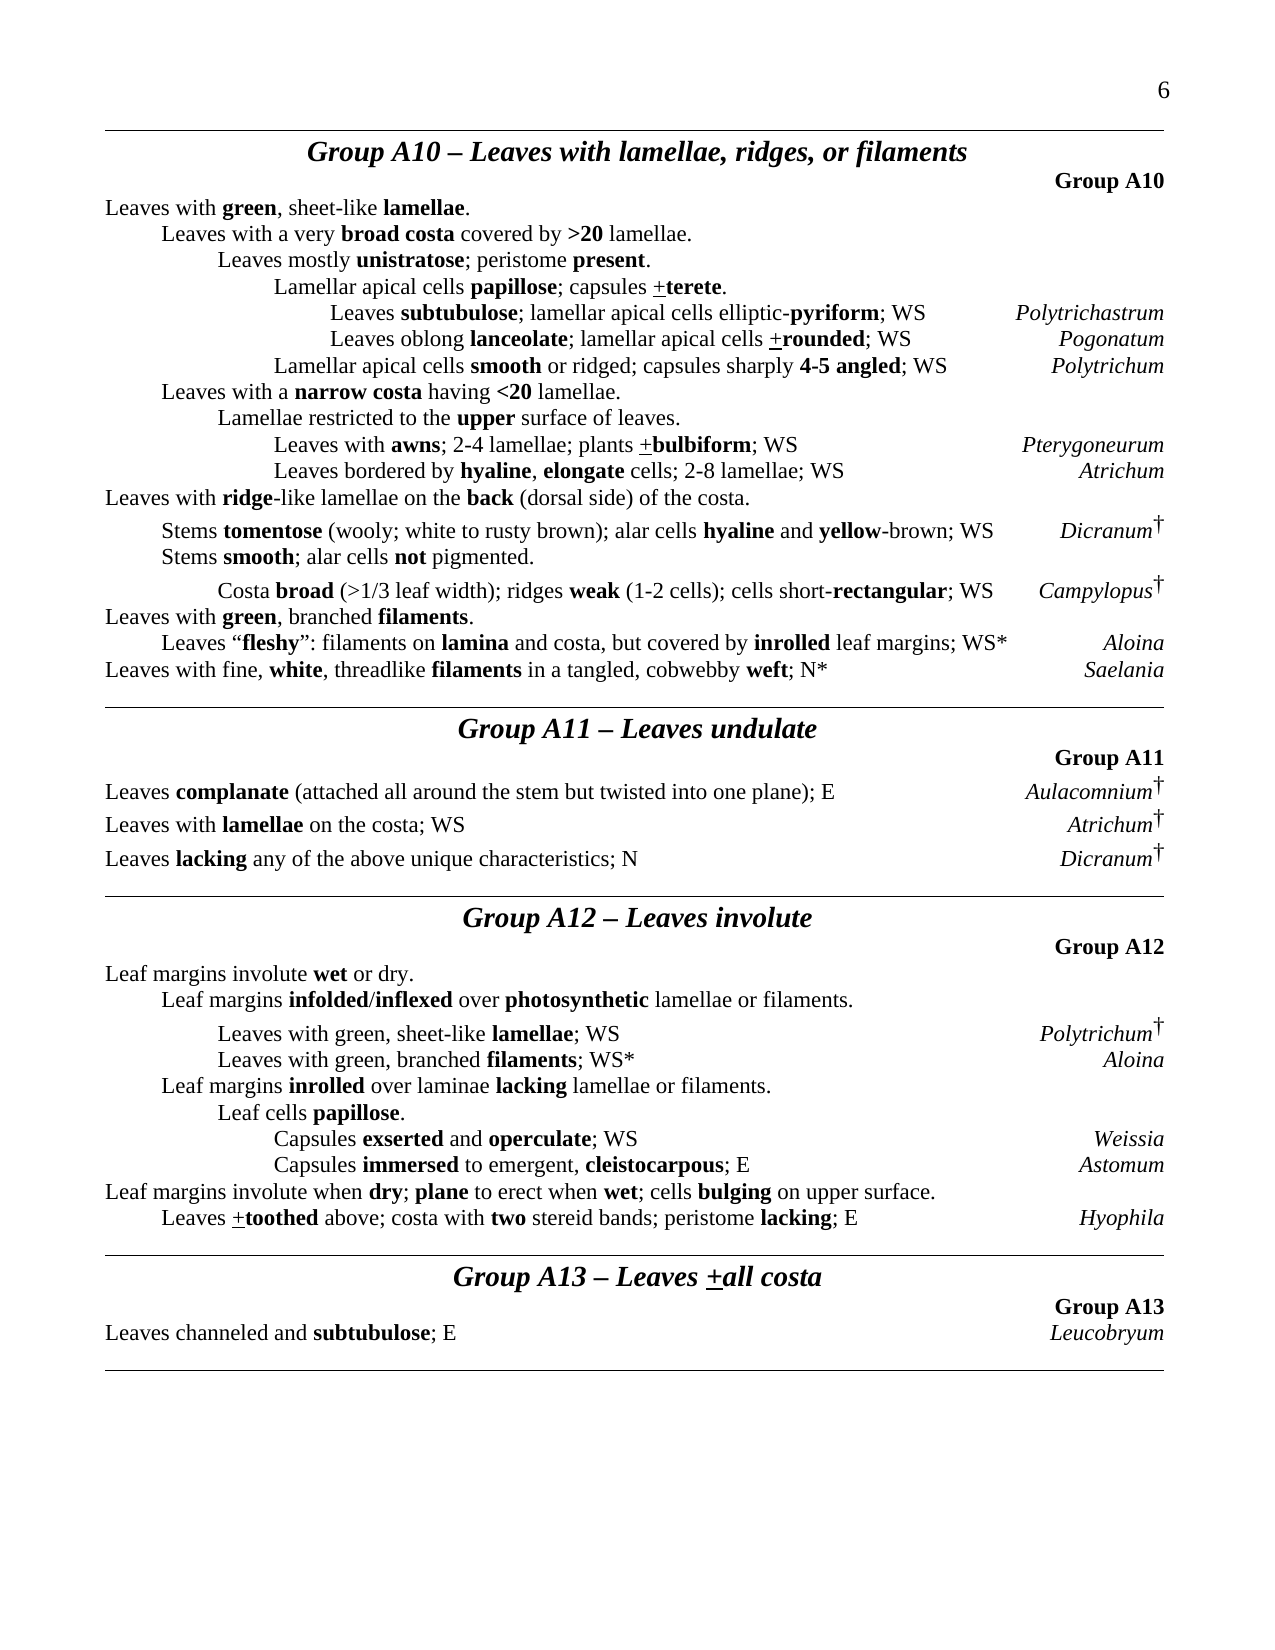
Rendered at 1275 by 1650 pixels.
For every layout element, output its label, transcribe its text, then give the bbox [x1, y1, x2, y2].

text Leaves oblong lanceolate; lamellar apical cells +rounded; WS Pogonatum [105, 325, 1170, 352]
text Leaves mostly unistratose; peristome present. [105, 246, 1170, 273]
text Leaves complanate (attached all around the stem but twisted into one plane); E Aulacomnium† [105, 771, 1170, 804]
text Lamellar apical cells papillose; capsules +terete. [105, 273, 1170, 299]
text Group A13 – Leaves +all costa [105, 1259, 1170, 1293]
text Leaves with green, branched filaments; WS* Aloina [105, 1046, 1170, 1072]
text Group A12 [105, 933, 1170, 960]
text Capsules exserted and operculate; WS Weissia [105, 1125, 1170, 1151]
text Lamellar apical cells smooth or ridged; capsules sharply 4-5 angled; WS Polytrichum [105, 352, 1170, 378]
text Leaves with fine, white, threadlike filaments in a tangled, cobwebby weft; N* Saelania [105, 656, 1170, 682]
text Group A10 – Leaves with lamellae, ridges, or filaments [105, 134, 1170, 167]
text Group A10 [105, 167, 1170, 194]
text Leaves with awns; 2-4 lamellae; plants +bulbiform; WS Pterygoneurum [105, 431, 1170, 457]
text Leaf margins infolded/inflexed over photosynthetic lamellae or filaments. [105, 986, 1170, 1012]
text Leaves bordered by hyaline, elongate cells; 2-8 lamellae; WS Atrichum [105, 457, 1170, 483]
text Capsules immersed to emergent, cleistocarpous; E Astomum [105, 1151, 1170, 1178]
text Leaf margins inrolled over laminae lacking lamellae or filaments. [105, 1072, 1170, 1099]
text Group A12 – Leaves involute [105, 900, 1170, 933]
text Leaves with a very broad costa covered by >20 lamellae. [105, 220, 1170, 246]
text Leaves with green, branched filaments. [105, 603, 1170, 629]
text Leaves lacking any of the above unique characteristics; N Dicranum† [105, 838, 1170, 871]
text Group A11 – Leaves undulate [105, 711, 1170, 744]
text Stems tomentose (wooly; white to rusty brown); alar cells hyaline and yellow-brown; WS Dicranum† [105, 510, 1170, 543]
text Leaves with a narrow costa having <20 lamellae. [105, 378, 1170, 404]
text Leaves with green, sheet-like lamellae; WS Polytrichum† [105, 1012, 1170, 1046]
text Leaves subtubulose; lamellar apical cells elliptic-pyriform; WS Polytrichastrum [105, 299, 1170, 325]
text Stems smooth; alar cells not pigmented. [105, 543, 1170, 570]
text Leaves channeled and subtubulose; E Leucobryum [105, 1319, 1170, 1345]
text Leaves +toothed above; costa with two stereid bands; peristome lacking; E Hyophila [105, 1204, 1170, 1230]
text Costa broad (>1/3 leaf width); ridges weak (1-2 cells); cells short-rectangular; WS Campylopus† [105, 570, 1170, 603]
text Leaf cells papillose. [105, 1099, 1170, 1125]
text Group A11 [105, 744, 1170, 771]
text Lamellae restricted to the upper surface of leaves. [105, 404, 1170, 431]
text Leaf margins involute when dry; plane to erect when wet; cells bulging on upper surface. [105, 1178, 1170, 1204]
text Leaves “fleshy”: filaments on lamina and costa, but covered by inrolled leaf margins; WS* Aloina [105, 629, 1170, 656]
text Leaves with green, sheet-like lamellae. [105, 194, 1170, 220]
text Leaves with ridge-like lamellae on the back (dorsal side) of the costa. [105, 483, 1170, 510]
text Group A13 [105, 1293, 1170, 1319]
text Leaf margins involute wet or dry. [105, 960, 1170, 986]
text Leaves with lamellae on the costa; WS Atrichum† [105, 804, 1170, 838]
